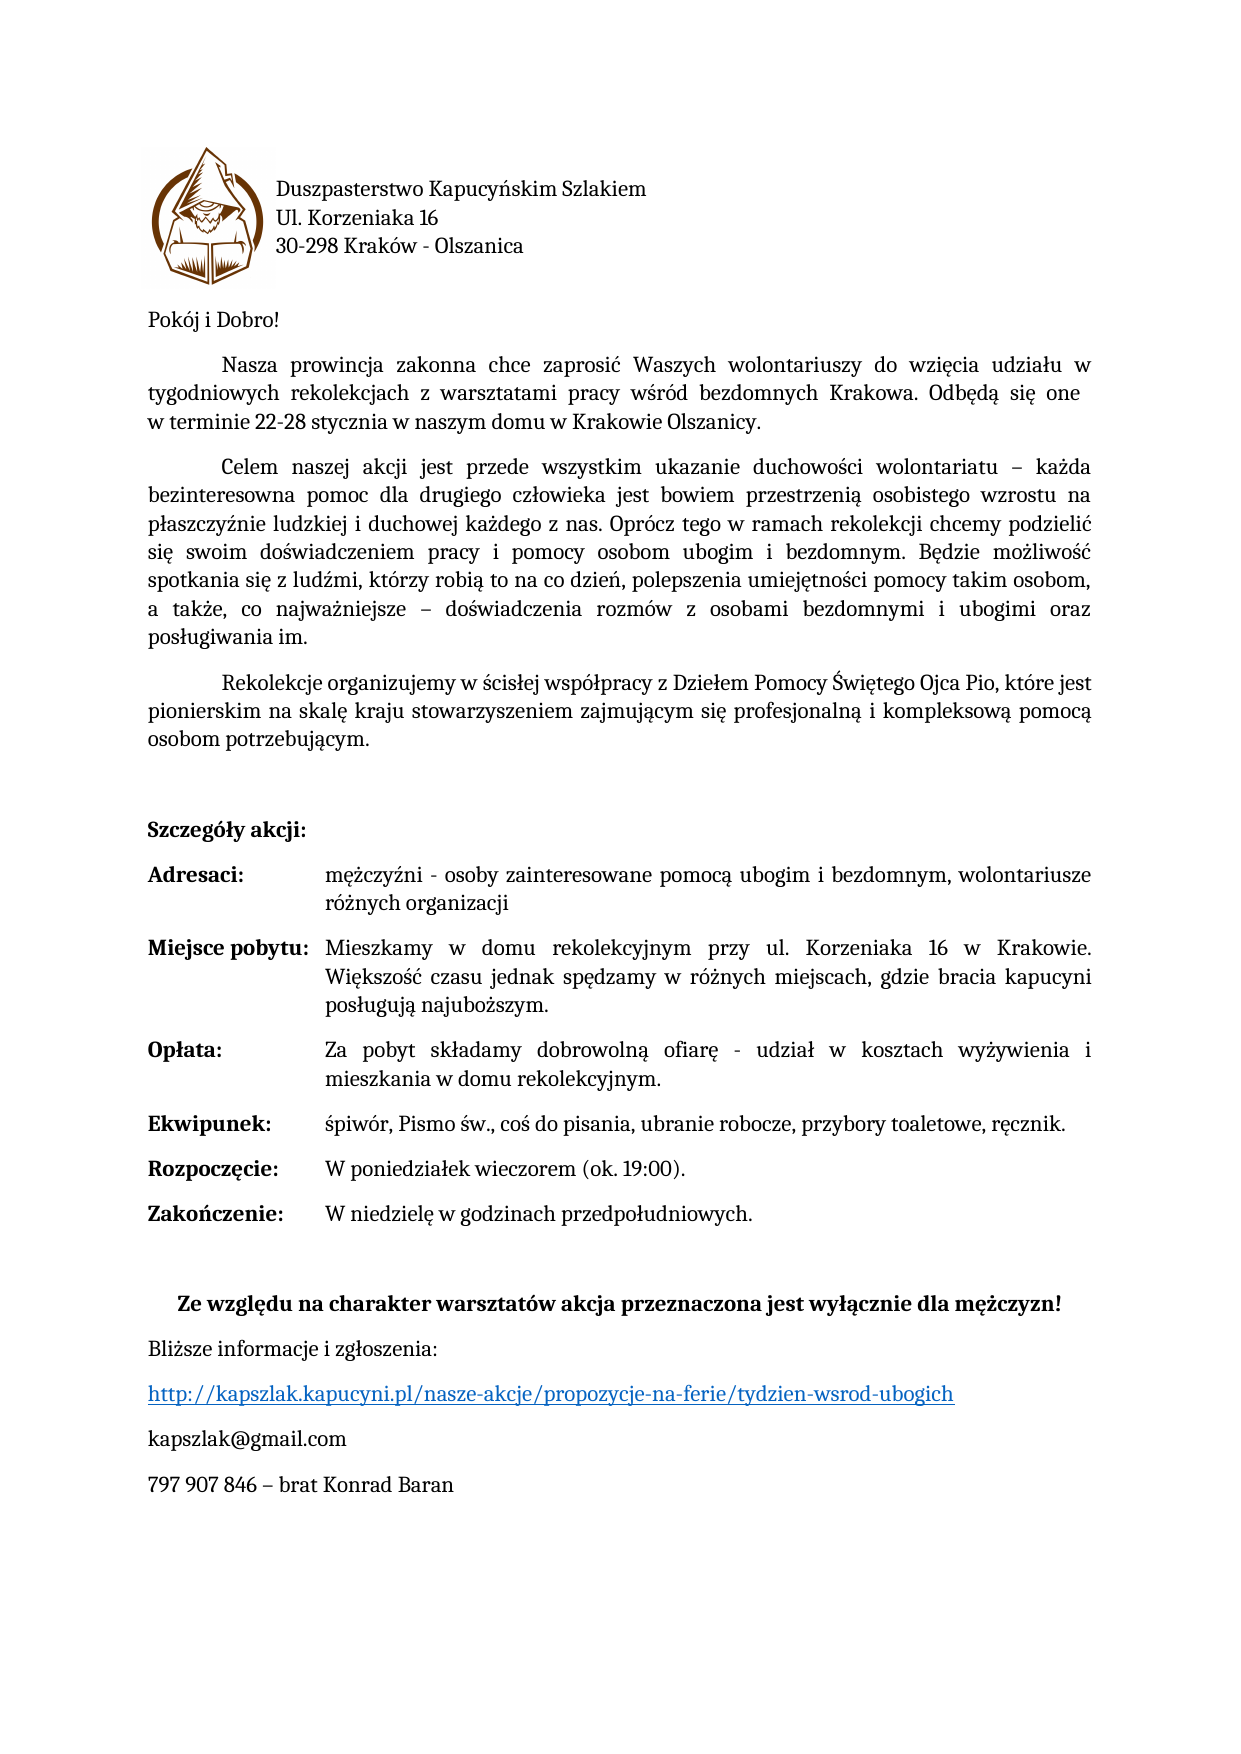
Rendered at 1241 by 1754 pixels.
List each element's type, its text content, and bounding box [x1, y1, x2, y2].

text Miejsce pobytu: Mieszkamy w domu rekolekcyjnym przy ul. Korzeniaka 16 w Krakowie. Większość czasu jednak spędzamy w różnych miejscach, gdzie bracia kapucyni posługują najuboższym. [148, 935, 1093, 1018]
text kapszlak@gmail.com [148, 1426, 1093, 1453]
text Szczegóły akcji: [148, 816, 1093, 843]
text Ul. Korzeniaka 16 [276, 204, 1093, 231]
text Pokój i Dobro! [148, 306, 1093, 333]
text Zakończenie: W niedzielę w godzinach przedpołudniowych. [148, 1201, 1093, 1227]
text Ekwipunek: śpiwór, Pismo św., coś do pisania, ubranie robocze, przybory toaletowe, ręcznik. [148, 1111, 1093, 1137]
text Bliższe informacje i zgłoszenia: [148, 1336, 1093, 1362]
text Opłata: Za pobyt składamy dobrowolną ofiarę - udział w kosztach wyżywienia i mieszkania w domu rekolekcyjnym. [148, 1037, 1093, 1092]
text Celem naszej akcji jest przede wszystkim ukazanie duchowości wolontariatu – każda bezinteresowna pomoc dla drugiego człowieka jest bowiem przestrzenią osobistego wzrostu na płaszczyźnie ludzkiej i duchowej każdego z nas. Oprócz tego w ramach rekolekcji chcemy podzielić się swoim doświadczeniem pracy i pomocy osobom ubogim i bezdomnym. Będzie możliwość spotkania się z ludźmi, którzy robią to na co dzień, polepszenia umiejętności pomocy takim osobom, a także, co najważniejsze – doświadczenia rozmów z osobami bezdomnymi i ubogimi oraz posługiwania im. [148, 453, 1093, 651]
picture [141, 147, 276, 289]
text Adresaci: mężczyźni - osoby zainteresowane pomocą ubogim i bezdomnym, wolontariusze różnych organizacji [148, 861, 1093, 916]
text Nasza prowincja zakonna chce zaprosić Waszych wolontariuszy do wzięcia udziału w tygodniowych rekolekcjach z warsztatami pracy wśród bezdomnych Krakowa. Odbędą się one w terminie 22-28 stycznia w naszym domu w Krakowie Olszanicy. [148, 352, 1093, 435]
text Rozpoczęcie: W poniedziałek wieczorem (ok. 19:00). [148, 1156, 1093, 1182]
text 30-298 Kraków - Olszanica [276, 233, 1093, 259]
text Rekolekcje organizujemy w ścisłej współpracy z Dziełem Pomocy Świętego Ojca Pio, które jest pionierskim na skalę kraju stowarzyszeniem zajmującym się profesjonalną i kompleksową pomocą osobom potrzebującym. [148, 669, 1093, 752]
text Duszpasterstwo Kapucyńskim Szlakiem [276, 176, 1093, 202]
text http://kapszlak.kapucyni.pl/nasze-akcje/propozycje-na-ferie/tydzien-wsrod-ubogich [148, 1381, 1093, 1407]
text Ze względu na charakter warsztatów akcja przeznaczona jest wyłącznie dla mężczyzn! [148, 1291, 1093, 1317]
text 797 907 846 – brat Konrad Baran [148, 1471, 1093, 1498]
